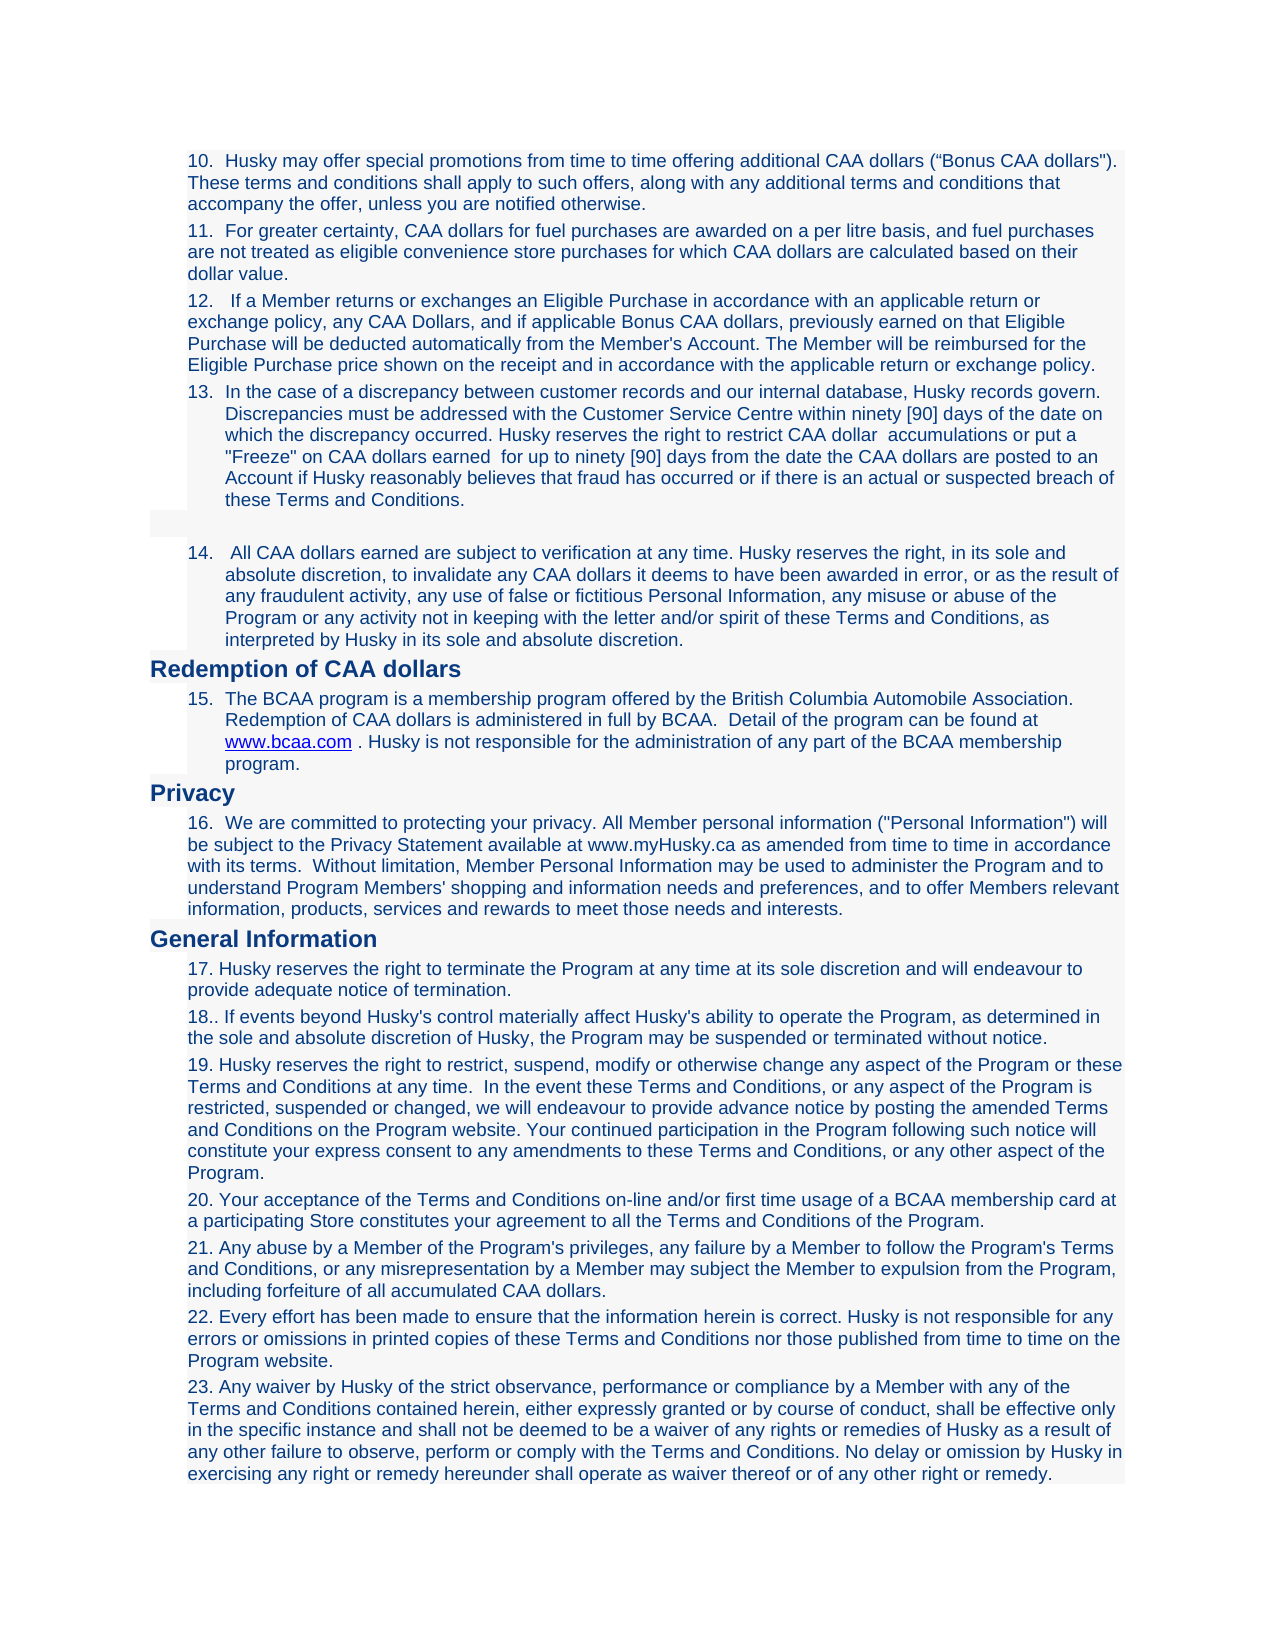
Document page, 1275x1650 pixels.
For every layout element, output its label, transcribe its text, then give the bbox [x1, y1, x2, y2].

text 18.. If events beyond Husky's control materially affect Husky's ability to operate the Program, as determined in the sole and absolute discretion of Husky, the Program may be suspended or terminated without notice. [187, 1006, 1125, 1049]
text 23. Any waiver by Husky of the strict observance, performance or compliance by a Member with any of the Terms and Conditions contained herein, either expressly granted or by course of conduct, shall be effective only in the specific instance and shall not be deemed to be a waiver of any rights or remedies of Husky as a result of any other failure to observe, perform or comply with the Terms and Conditions. No delay or omission by Husky in exercising any right or remedy hereunder shall operate as waiver thereof or of any other right or remedy. [187, 1376, 1125, 1484]
list The BCAA program is a membership program offered by the British Columbia Automobile Association. Redemption of CAA dollars is administered in full by BCAA. Detail of the program can be found at www.bcaa.com . Husky is not responsible for the administration of any part of the BCAA membership program. [187, 688, 1125, 774]
text 12. If a Member returns or exchanges an Eligible Purchase in accordance with an applicable return or exchange policy, any CAA Dollars, and if applicable Bonus CAA dollars, previously earned on that Eligible Purchase will be deducted automatically from the Member's Account. The Member will be reimbursed for the Eligible Purchase price shown on the receipt and in accordance with the applicable return or exchange policy. [187, 289, 1125, 376]
text 17. Husky reserves the right to terminate the Program at any time at its sole discretion and will endeavour to provide adequate notice of termination. [187, 957, 1125, 1001]
text 11. For greater certainty, CAA dollars for fuel purchases are awarded on a per litre basis, and fuel purchases are not treated as eligible convenience store purchases for which CAA dollars are calculated based on their dollar value. [187, 220, 1125, 284]
text 22. Every effort has been made to ensure that the information herein is correct. Husky is not responsible for any errors or omissions in printed copies of these Terms and Conditions nor those published from time to time on the Program website. [187, 1306, 1125, 1371]
text Redemption of CAA dollars [150, 655, 1125, 683]
text 19. Husky reserves the right to restrict, suspend, modify or otherwise change any aspect of the Program or these Terms and Conditions at any time. In the event these Terms and Conditions, or any aspect of the Program is restricted, suspended or changed, we will endeavour to provide advance notice by posting the amended Terms and Conditions on the Program website. Your continued participation in the Program following such notice will constitute your express consent to any amendments to these Terms and Conditions, or any other aspect of the Program. [187, 1054, 1125, 1183]
text 10. Husky may offer special promotions from time to time offering additional CAA dollars (“Bonus CAA dollars"). These terms and conditions shall apply to such offers, along with any additional terms and conditions that accompany the offer, unless you are notified otherwise. [187, 150, 1125, 215]
text 20. Your acceptance of the Terms and Conditions on-line and/or first time usage of a BCAA membership card at a participating Store constitutes your agreement to all the Terms and Conditions of the Program. [187, 1188, 1125, 1231]
list In the case of a discrepancy between customer records and our internal database, Husky records govern. Discrepancies must be addressed with the Customer Service Centre within ninety [90] days of the date on which the discrepancy occurred. Husky reserves the right to restrict CAA dollar accumulations or put a "Freeze" on CAA dollars earned for up to ninety [90] days from the date the CAA dollars are posted to an Account if Husky reasonably believes that fraud has occurred or if there is an actual or suspected breach of these Terms and Conditions. [187, 381, 1125, 510]
text 21. Any abuse by a Member of the Program's privileges, any failure by a Member to follow the Program's Terms and Conditions, or any misrepresentation by a Member may subject the Member to expulsion from the Program, including forfeiture of all accumulated CAA dollars. [187, 1237, 1125, 1301]
text Privacy [150, 779, 1125, 807]
list All CAA dollars earned are subject to verification at any time. Husky reserves the right, in its sole and absolute discretion, to invalidate any CAA dollars it deems to have been awarded in error, or as the result of any fraudulent activity, any use of false or fictitious Personal Information, any misuse or abuse of the Program or any activity not in keeping with the letter and/or spirit of these Terms and Conditions, as interpreted by Husky in its sole and absolute discretion. [187, 542, 1125, 650]
text 16. We are committed to protecting your privacy. All Member personal information ("Personal Information") will be subject to the Privacy Statement available at www.myHusky.ca as amended from time to time in accordance with its terms. Without limitation, Member Personal Information may be used to administer the Program and to understand Program Members' shopping and information needs and preferences, and to offer Members relevant information, products, services and rewards to meet those needs and interests. [187, 812, 1125, 919]
text General Information [150, 925, 1125, 952]
